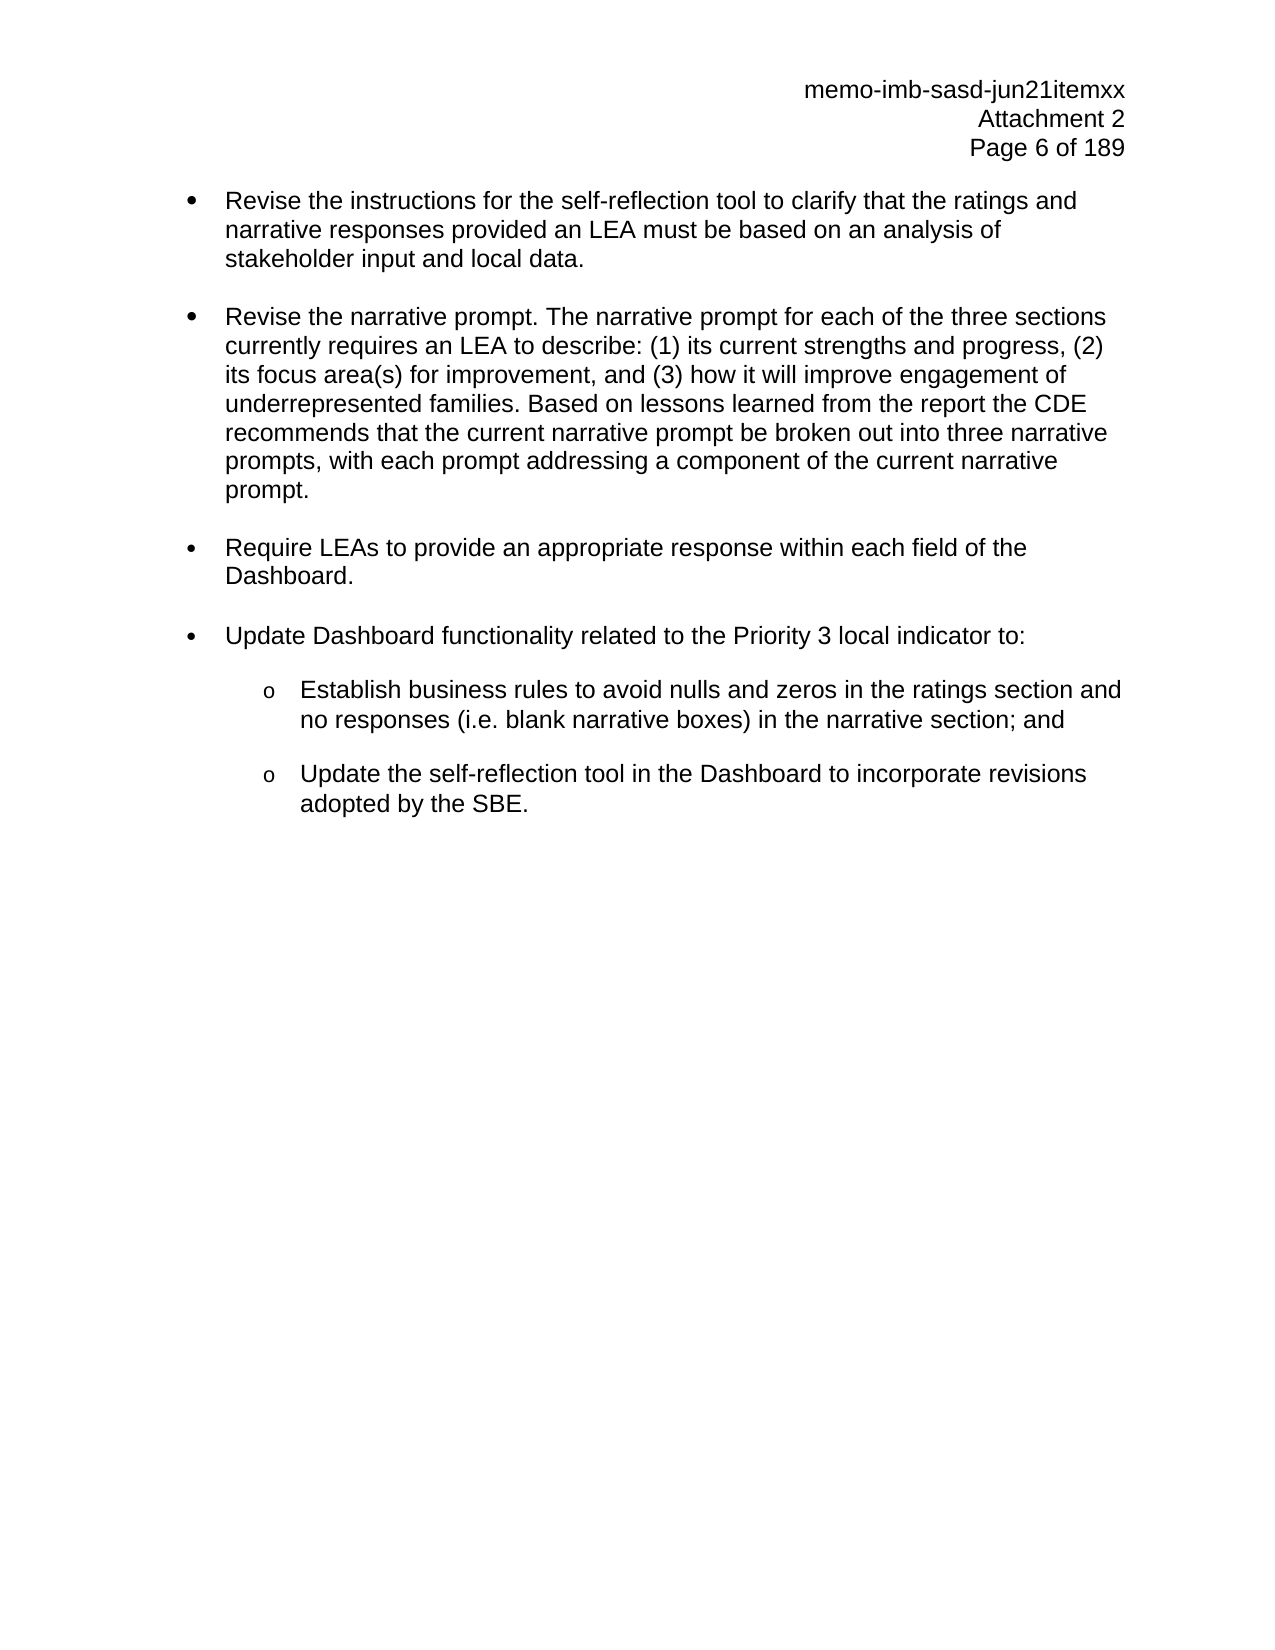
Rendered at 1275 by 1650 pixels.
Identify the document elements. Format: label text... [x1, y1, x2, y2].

list Update Dashboard functionality related to the Priority 3 local indicator to: [187, 621, 1125, 649]
list Revise the instructions for the self-reflection tool to clarify that the ratings and narrative responses provided an LEA must be based on an analysis of stakeholder input and local data. [187, 186, 1125, 273]
list Update the self-reflection tool in the Dashboard to incorporate revisions adopted by the SBE. [262, 759, 1125, 818]
list Require LEAs to provide an appropriate response within each field of the Dashboard. [187, 532, 1125, 591]
list Establish business rules to avoid nulls and zeros in the ratings section and no responses (i.e. blank narrative boxes) in the narrative section; and [262, 674, 1125, 734]
list Revise the narrative prompt. The narrative prompt for each of the three sections currently requires an LEA to describe: (1) its current strengths and progress, (2) its focus area(s) for improvement, and (3) how it will improve engagement of underrepresented families. Based on lessons learned from the report the CDE recommends that the current narrative prompt be broken out into three narrative prompts, with each prompt addressing a component of the current narrative prompt. [187, 302, 1125, 504]
